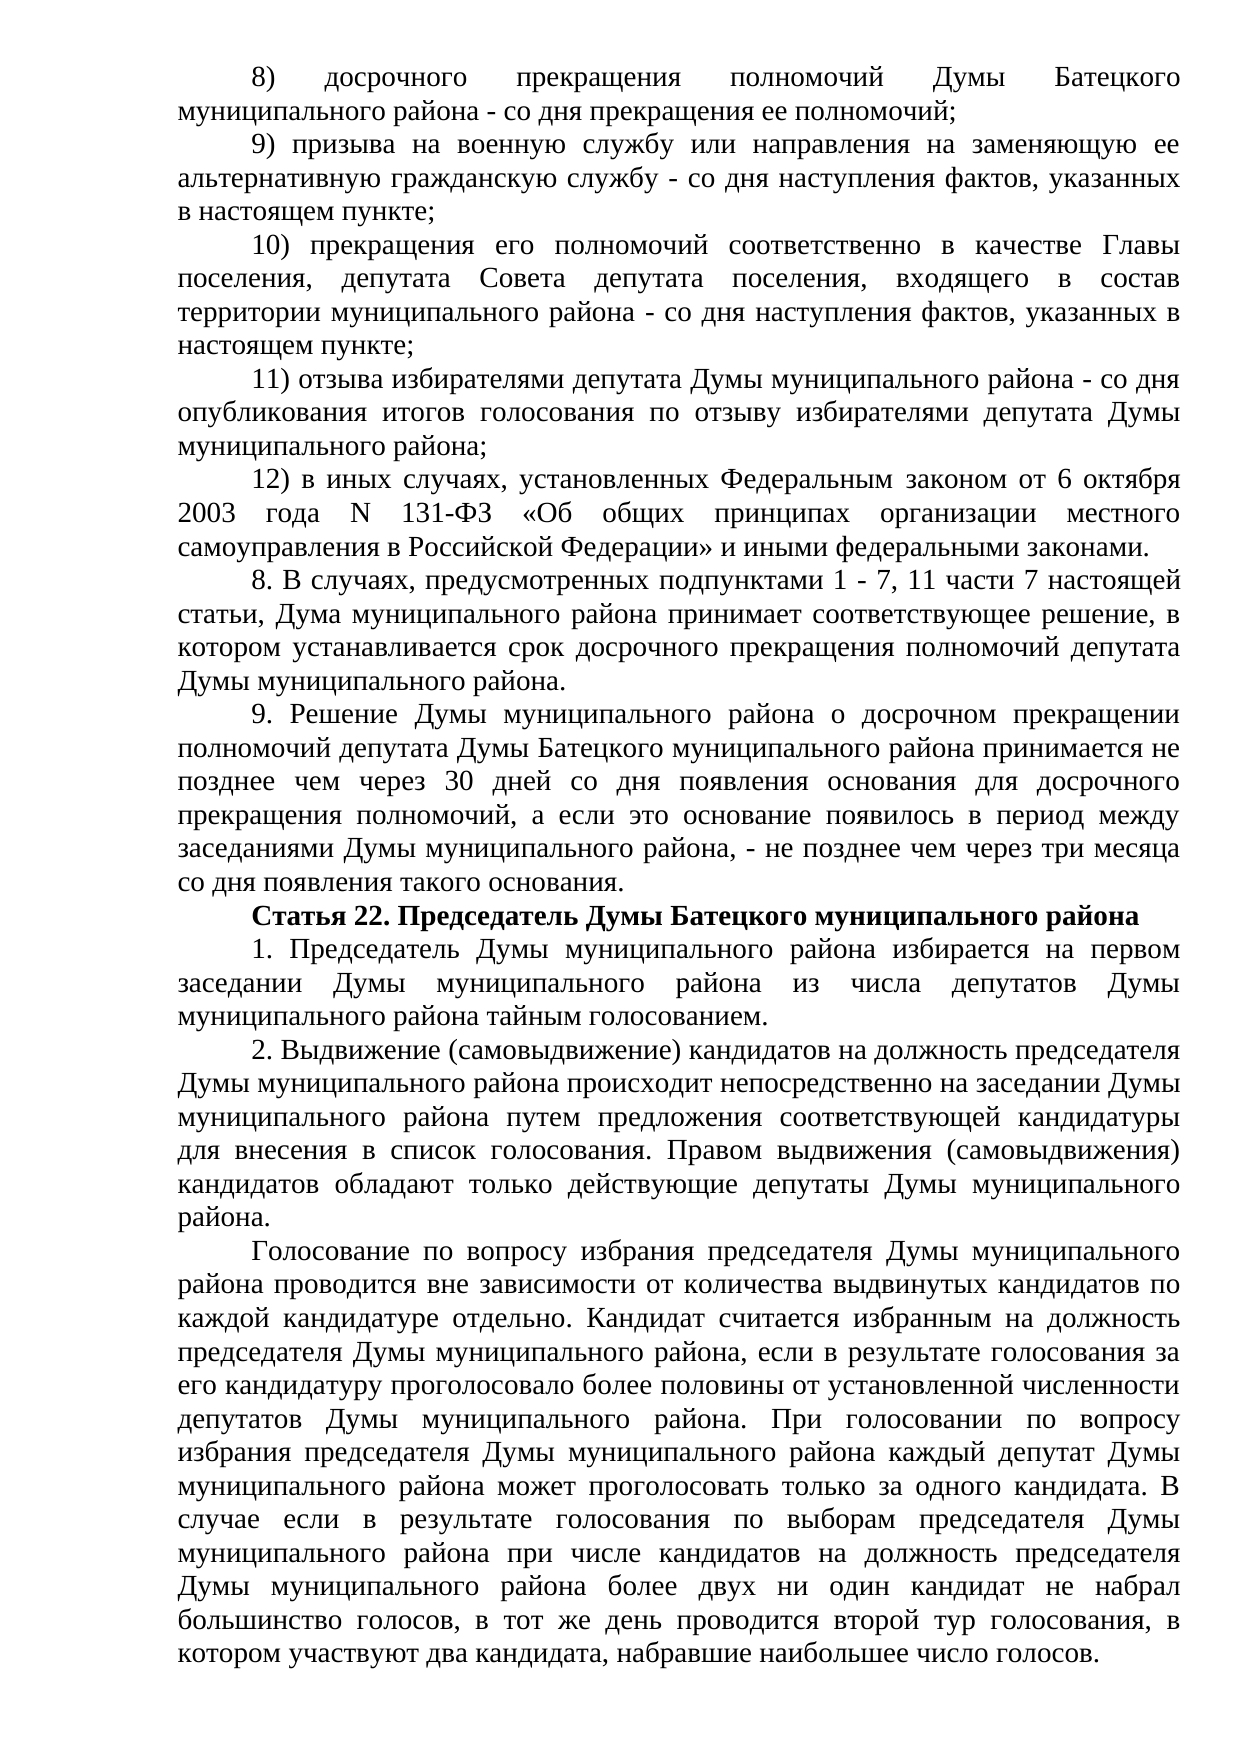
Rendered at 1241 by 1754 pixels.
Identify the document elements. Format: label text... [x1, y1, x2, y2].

text 1. Председатель Думы муниципального района избирается на первом заседании Думы муниципального района из числа депутатов Думы муниципального района тайным голосованием. [177, 931, 1181, 1032]
text 10) прекращения его полномочий соответственно в качестве Главы поселения, депутата Совета депутата поселения, входящего в состав территории муниципального района - со дня наступления фактов, указанных в настоящем пункте; [177, 227, 1181, 361]
text 11) отзыва избирателями депутата Думы муниципального района - со дня опубликования итогов голосования по отзыву избирателями депутата Думы муниципального района; [177, 361, 1181, 462]
text 9) призыва на военную службу или направления на заменяющую ее альтернативную гражданскую службу - со дня наступления фактов, указанных в настоящем пункте; [177, 126, 1181, 227]
text 8) досрочного прекращения полномочий Думы Батецкого муниципального района - со дня прекращения ее полномочий; [177, 59, 1181, 126]
text 2. Выдвижение (самовыдвижение) кандидатов на должность председателя Думы муниципального района происходит непосредственно на заседании Думы муниципального района путем предложения соответствующей кандидатуры для внесения в список голосования. Правом выдвижения (самовыдвижения) кандидатов обладают только действующие депутаты Думы муниципального района. [177, 1032, 1181, 1233]
text 12) в иных случаях, установленных Федеральным законом от 6 октября 2003 года N 131-ФЗ «Об общих принципах организации местного самоуправления в Российской Федерации» и иными федеральными законами. [177, 462, 1181, 562]
text Голосование по вопросу избрания председателя Думы муниципального района проводится вне зависимости от количества выдвинутых кандидатов по каждой кандидатуре отдельно. Кандидат считается избранным на должность председателя Думы муниципального района, если в результате голосования за его кандидатуру проголосовало более половины от установленной численности депутатов Думы муниципального района. При голосовании по вопросу избрания председателя Думы муниципального района каждый депутат Думы муниципального района может проголосовать только за одного кандидата. В случае если в результате голосования по выборам председателя Думы муниципального района при числе кандидатов на должность председателя Думы муниципального района более двух ни один кандидат не набрал большинство голосов, в тот же день проводится второй тур голосования, в котором участвуют два кандидата, набравшие наибольшее число голосов. [177, 1233, 1181, 1669]
text 9. Решение Думы муниципального района о досрочном прекращении полномочий депутата Думы Батецкого муниципального района принимается не позднее чем через 30 дней со дня появления основания для досрочного прекращения полномочий, а если это основание появилось в период между заседаниями Думы муниципального района, - не позднее чем через три месяца со дня появления такого основания. [177, 696, 1181, 898]
text 8. В случаях, предусмотренных подпунктами 1 - 7, 11 части 7 настоящей статьи, Дума муниципального района принимает соответствующее решение, в котором устанавливается срок досрочного прекращения полномочий депутата Думы муниципального района. [177, 562, 1181, 696]
text Статья 22. Председатель Думы Батецкого муниципального района [177, 898, 1181, 931]
